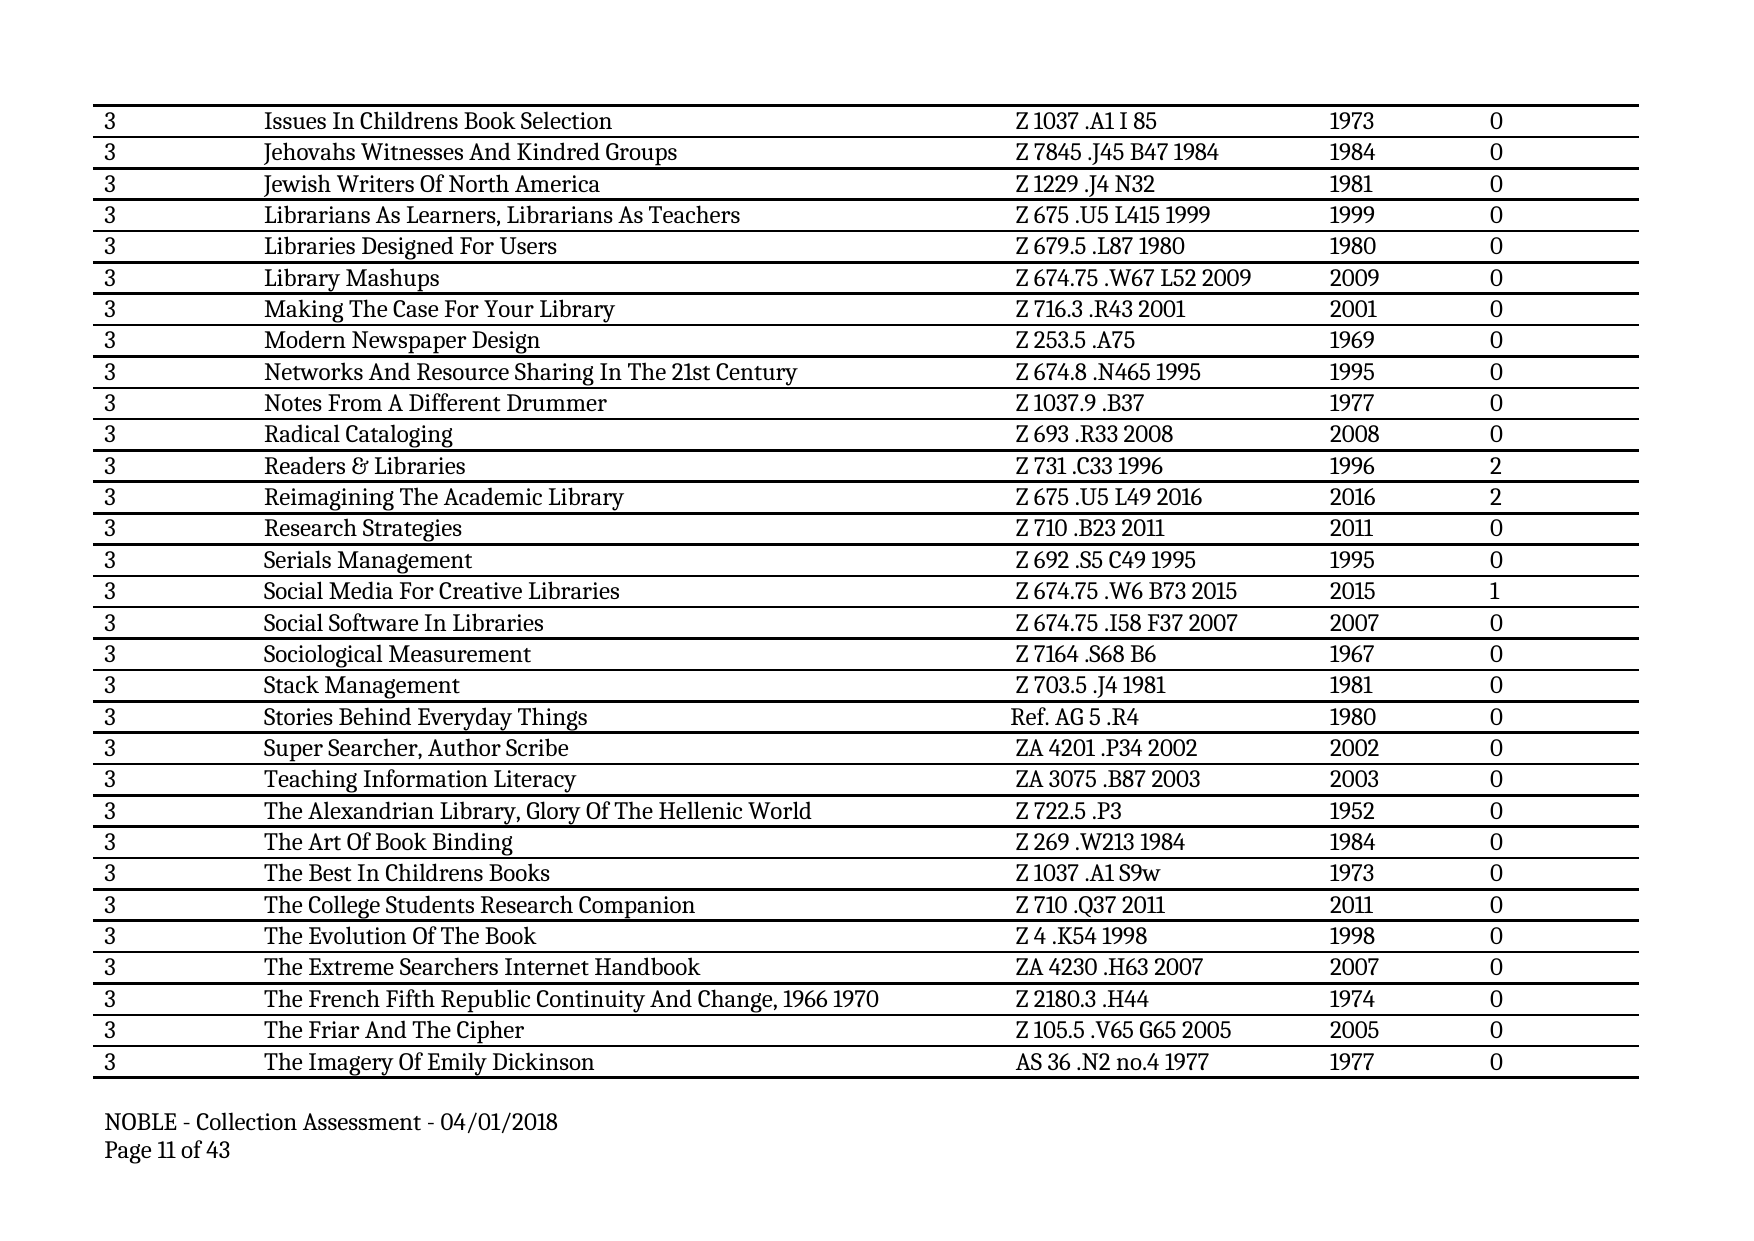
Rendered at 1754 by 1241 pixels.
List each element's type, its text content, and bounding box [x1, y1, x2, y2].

table_cell Social Media For Creative Libraries [253, 577, 999, 606]
table_cell 1969 [1319, 326, 1478, 355]
table_cell 2 [1479, 452, 1638, 480]
table_cell Serials Management [253, 546, 999, 574]
table_cell Networks And Resource Sharing In The 21st Century [253, 358, 999, 386]
table_cell Radical Cataloging [253, 420, 999, 449]
table_cell ZA 4201 .P34 2002 [999, 734, 1319, 763]
table_cell 3 [93, 828, 253, 857]
table_cell 1952 [1319, 797, 1478, 825]
table_cell 0 [1479, 985, 1638, 1013]
table_cell Z 675 .U5 L415 1999 [999, 201, 1319, 229]
table_cell 3 [93, 922, 253, 951]
table_cell 3 [93, 326, 253, 355]
table_cell 0 [1479, 107, 1638, 136]
table_cell Libraries Designed For Users [253, 232, 999, 261]
table_cell 1995 [1319, 358, 1478, 386]
table_cell 0 [1479, 922, 1638, 951]
table_cell Z 722.5 .P3 [999, 797, 1319, 825]
table_cell 0 [1479, 389, 1638, 418]
table_cell Modern Newspaper Design [253, 326, 999, 355]
table_cell 3 [93, 765, 253, 794]
table_cell 3 [93, 640, 253, 668]
table_cell 3 [93, 138, 253, 167]
table_cell Z 674.75 .I58 F37 2007 [999, 608, 1319, 637]
table_cell Z 674.75 .W6 B73 2015 [999, 577, 1319, 606]
table_cell Librarians As Learners, Librarians As Teachers [253, 201, 999, 229]
table_cell 2016 [1319, 483, 1478, 512]
table_cell 1977 [1319, 1047, 1478, 1076]
table_cell 3 [93, 107, 253, 136]
table_cell The Best In Childrens Books [253, 859, 999, 888]
table_cell 0 [1479, 671, 1638, 700]
table_cell Z 1037.9 .B37 [999, 389, 1319, 418]
table_cell 2002 [1319, 734, 1478, 763]
table_cell 0 [1479, 170, 1638, 198]
table_cell Z 674.8 .N465 1995 [999, 358, 1319, 386]
table_cell The French Fifth Republic Continuity And Change, 1966 1970 [253, 985, 999, 1013]
table_cell 0 [1479, 420, 1638, 449]
table_cell Z 1229 .J4 N32 [999, 170, 1319, 198]
table_cell 1973 [1319, 107, 1478, 136]
table_cell 0 [1479, 546, 1638, 574]
table_cell Z 4 .K54 1998 [999, 922, 1319, 951]
table_cell 2009 [1319, 264, 1478, 292]
table_cell Z 253.5 .A75 [999, 326, 1319, 355]
table_cell 0 [1479, 828, 1638, 857]
table_cell The Art Of Book Binding [253, 828, 999, 857]
table_cell 3 [93, 985, 253, 1013]
table_cell Z 716.3 .R43 2001 [999, 295, 1319, 324]
table_cell 1984 [1319, 828, 1478, 857]
table_cell Z 1037 .A1 I 85 [999, 107, 1319, 136]
table_cell 1977 [1319, 389, 1478, 418]
table_cell 3 [93, 452, 253, 480]
table_cell 3 [93, 1016, 253, 1045]
table_cell 1981 [1319, 671, 1478, 700]
table_cell 2001 [1319, 295, 1478, 324]
table_cell 1996 [1319, 452, 1478, 480]
table_cell 3 [93, 389, 253, 418]
table_cell 3 [93, 953, 253, 982]
table_cell Reimagining The Academic Library [253, 483, 999, 512]
table_cell 1967 [1319, 640, 1478, 668]
table_cell 1973 [1319, 859, 1478, 888]
table_cell Library Mashups [253, 264, 999, 292]
table_cell 3 [93, 891, 253, 919]
table_cell Z 679.5 .L87 1980 [999, 232, 1319, 261]
table_cell 0 [1479, 515, 1638, 543]
table_cell 1 [1479, 577, 1638, 606]
table_cell ZA 4230 .H63 2007 [999, 953, 1319, 982]
table_cell 0 [1479, 358, 1638, 386]
table_cell The Friar And The Cipher [253, 1016, 999, 1045]
table_cell Stories Behind Everyday Things [253, 703, 999, 731]
table_cell Readers & Libraries [253, 452, 999, 480]
table_cell 2011 [1319, 891, 1478, 919]
table_cell The Imagery Of Emily Dickinson [253, 1047, 999, 1076]
table_cell The Alexandrian Library, Glory Of The Hellenic World [253, 797, 999, 825]
table_cell 1981 [1319, 170, 1478, 198]
table_cell Z 731 .C33 1996 [999, 452, 1319, 480]
table_cell 3 [93, 420, 253, 449]
table_cell 0 [1479, 138, 1638, 167]
table_cell ZA 3075 .B87 2003 [999, 765, 1319, 794]
table_cell Jewish Writers Of North America [253, 170, 999, 198]
table_cell Ref. AG 5 .R4 [999, 703, 1319, 731]
table_cell The College Students Research Companion [253, 891, 999, 919]
table_cell 3 [93, 703, 253, 731]
table_cell Z 105.5 .V65 G65 2005 [999, 1016, 1319, 1045]
table_cell Stack Management [253, 671, 999, 700]
table_cell 1998 [1319, 922, 1478, 951]
table_cell 0 [1479, 640, 1638, 668]
table_cell 0 [1479, 953, 1638, 982]
table_cell 0 [1479, 608, 1638, 637]
table_cell 1999 [1319, 201, 1478, 229]
table_cell 3 [93, 671, 253, 700]
table_cell 1995 [1319, 546, 1478, 574]
table_cell 0 [1479, 734, 1638, 763]
table_cell 2 [1479, 483, 1638, 512]
table_cell 3 [93, 515, 253, 543]
table_cell Z 675 .U5 L49 2016 [999, 483, 1319, 512]
table_cell 2008 [1319, 420, 1478, 449]
table_cell Teaching Information Literacy [253, 765, 999, 794]
table_cell 1980 [1319, 232, 1478, 261]
table_cell 3 [93, 232, 253, 261]
table_cell 0 [1479, 1047, 1638, 1076]
table_cell 0 [1479, 232, 1638, 261]
table_cell Jehovahs Witnesses And Kindred Groups [253, 138, 999, 167]
table_cell Issues In Childrens Book Selection [253, 107, 999, 136]
table_cell 0 [1479, 1016, 1638, 1045]
table_cell 3 [93, 859, 253, 888]
table_cell Z 692 .S5 C49 1995 [999, 546, 1319, 574]
table_cell 1974 [1319, 985, 1478, 1013]
table_cell Notes From A Different Drummer [253, 389, 999, 418]
table_cell 2007 [1319, 608, 1478, 637]
table_cell Z 7164 .S68 B6 [999, 640, 1319, 668]
table_cell 3 [93, 483, 253, 512]
table_cell 0 [1479, 201, 1638, 229]
table_cell Z 674.75 .W67 L52 2009 [999, 264, 1319, 292]
table_cell 0 [1479, 765, 1638, 794]
table_cell 2007 [1319, 953, 1478, 982]
table_cell 1984 [1319, 138, 1478, 167]
table_cell 3 [93, 295, 253, 324]
table_cell Z 693 .R33 2008 [999, 420, 1319, 449]
table_cell AS 36 .N2 no.4 1977 [999, 1047, 1319, 1076]
table_cell 2011 [1319, 515, 1478, 543]
table_cell 0 [1479, 326, 1638, 355]
table_cell Sociological Measurement [253, 640, 999, 668]
table_cell 3 [93, 577, 253, 606]
table_cell Making The Case For Your Library [253, 295, 999, 324]
table_cell 3 [93, 201, 253, 229]
table_cell Super Searcher, Author Scribe [253, 734, 999, 763]
table_cell Z 269 .W213 1984 [999, 828, 1319, 857]
table_cell 3 [93, 358, 253, 386]
table_cell 3 [93, 734, 253, 763]
table_cell 3 [93, 170, 253, 198]
table_cell 1980 [1319, 703, 1478, 731]
table_cell 0 [1479, 797, 1638, 825]
table_cell Research Strategies [253, 515, 999, 543]
table_cell 2003 [1319, 765, 1478, 794]
table_cell Z 1037 .A1 S9w [999, 859, 1319, 888]
table_cell 3 [93, 264, 253, 292]
table_cell 3 [93, 546, 253, 574]
table_cell Z 710 .B23 2011 [999, 515, 1319, 543]
table_cell The Evolution Of The Book [253, 922, 999, 951]
table_cell 3 [93, 797, 253, 825]
table_cell 2015 [1319, 577, 1478, 606]
table_cell 3 [93, 1047, 253, 1076]
table_cell 0 [1479, 859, 1638, 888]
table_cell 0 [1479, 703, 1638, 731]
table_cell Z 703.5 .J4 1981 [999, 671, 1319, 700]
table_cell 0 [1479, 295, 1638, 324]
table_cell 2005 [1319, 1016, 1478, 1045]
table_cell Z 710 .Q37 2011 [999, 891, 1319, 919]
table_cell Social Software In Libraries [253, 608, 999, 637]
table_cell 3 [93, 608, 253, 637]
table_cell 0 [1479, 264, 1638, 292]
table_cell Z 2180.3 .H44 [999, 985, 1319, 1013]
table_cell The Extreme Searchers Internet Handbook [253, 953, 999, 982]
table_cell Z 7845 .J45 B47 1984 [999, 138, 1319, 167]
table_cell 0 [1479, 891, 1638, 919]
